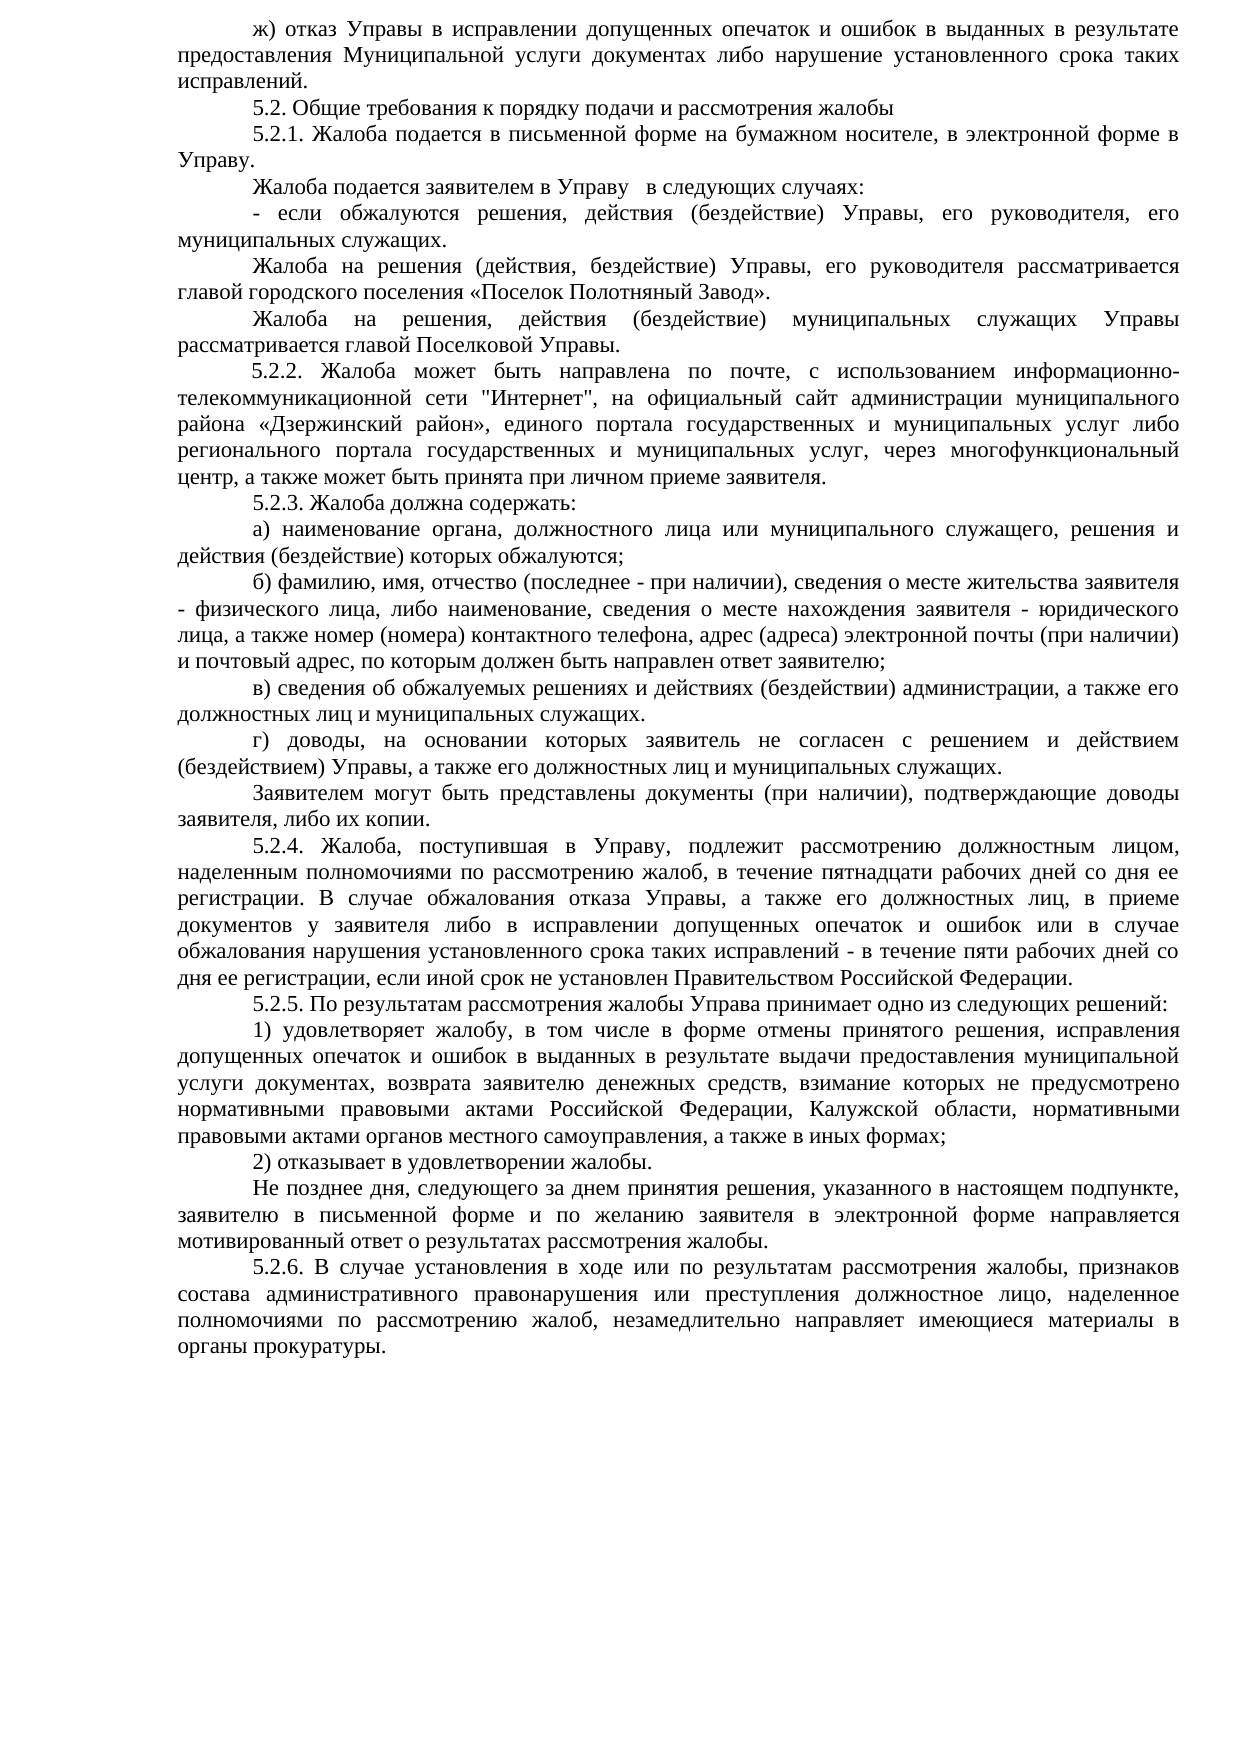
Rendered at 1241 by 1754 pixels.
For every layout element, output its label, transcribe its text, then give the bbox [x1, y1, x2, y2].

text 5.2.4. Жалоба, поступившая в Управу, подлежит рассмотрению должностным лицом, наделенным полномочиями по рассмотрению жалоб, в течение пятнадцати рабочих дней со дня ее регистрации. В случае обжалования отказа Управы, а также его должностных лиц, в приеме документов у заявителя либо в исправлении допущенных опечаток и ошибок или в случае обжалования нарушения установленного срока таких исправлений - в течение пяти рабочих дней со дня ее регистрации, если иной срок не установлен Правительством Российской Федерации. [177, 832, 1181, 990]
text Жалоба на решения, действия (бездействие) муниципальных служащих Управы рассматривается главой Поселковой Управы. [177, 305, 1181, 357]
text Заявителем могут быть представлены документы (при наличии), подтверждающие доводы заявителя, либо их копии. [177, 779, 1181, 832]
text 2) отказывает в удовлетворении жалобы. [177, 1148, 1181, 1174]
text Не позднее дня, следующего за днем принятия решения, указанного в настоящем подпункте, заявителю в письменной форме и по желанию заявителя в электронной форме направляется мотивированный ответ о результатах рассмотрения жалобы. [177, 1174, 1181, 1253]
text 5.2.2. Жалоба может быть направлена по почте, с использованием информационно-телекоммуникационной сети "Интернет", на официальный сайт администрации муниципального района «Дзержинский район», единого портала государственных и муниципальных услуг либо регионального портала государственных и муниципальных услуг, через многофункциональный центр, а также может быть принята при личном приеме заявителя. [177, 357, 1181, 489]
text в) сведения об обжалуемых решениях и действиях (бездействии) администрации, а также его должностных лиц и муниципальных служащих. [177, 674, 1181, 726]
text г) доводы, на основании которых заявитель не согласен с решением и действием (бездействием) Управы, а также его должностных лиц и муниципальных служащих. [177, 726, 1181, 779]
text б) фамилию, имя, отчество (последнее - при наличии), сведения о месте жительства заявителя - физического лица, либо наименование, сведения о месте нахождения заявителя - юридического лица, а также номер (номера) контактного телефона, адрес (адреса) электронной почты (при наличии) и почтовый адрес, по которым должен быть направлен ответ заявителю; [177, 568, 1181, 674]
text 5.2.1. Жалоба подается в письменной форме на бумажном носителе, в электронной форме в Управу. [177, 120, 1181, 173]
text Жалоба подается заявителем в Управу в следующих случаях: [177, 173, 1181, 199]
text 1) удовлетворяет жалобу, в том числе в форме отмены принятого решения, исправления допущенных опечаток и ошибок в выданных в результате выдачи предоставления муниципальной услуги документах, возврата заявителю денежных средств, взимание которых не предусмотрено нормативными правовыми актами Российской Федерации, Калужской области, нормативными правовыми актами органов местного самоуправления, а также в иных формах; [177, 1016, 1181, 1148]
text 5.2.3. Жалоба должна содержать: [177, 489, 1181, 516]
text 5.2.5. По результатам рассмотрения жалобы Управа принимает одно из следующих решений: [177, 990, 1181, 1016]
text ж) отказ Управы в исправлении допущенных опечаток и ошибок в выданных в результате предоставления Муниципальной услуги документах либо нарушение установленного срока таких исправлений. [177, 15, 1181, 94]
text - если обжалуются решения, действия (бездействие) Управы, его руководителя, его муниципальных служащих. [177, 199, 1181, 252]
text Жалоба на решения (действия, бездействие) Управы, его руководителя рассматривается главой городского поселения «Поселок Полотняный Завод». [177, 252, 1181, 305]
text 5.2.6. В случае установления в ходе или по результатам рассмотрения жалобы, признаков состава административного правонарушения или преступления должностное лицо, наделенное полномочиями по рассмотрению жалоб, незамедлительно направляет имеющиеся материалы в органы прокуратуры. [177, 1253, 1181, 1359]
text а) наименование органа, должностного лица или муниципального служащего, решения и действия (бездействие) которых обжалуются; [177, 516, 1181, 568]
text 5.2. Общие требования к порядку подачи и рассмотрения жалобы [177, 94, 1181, 120]
